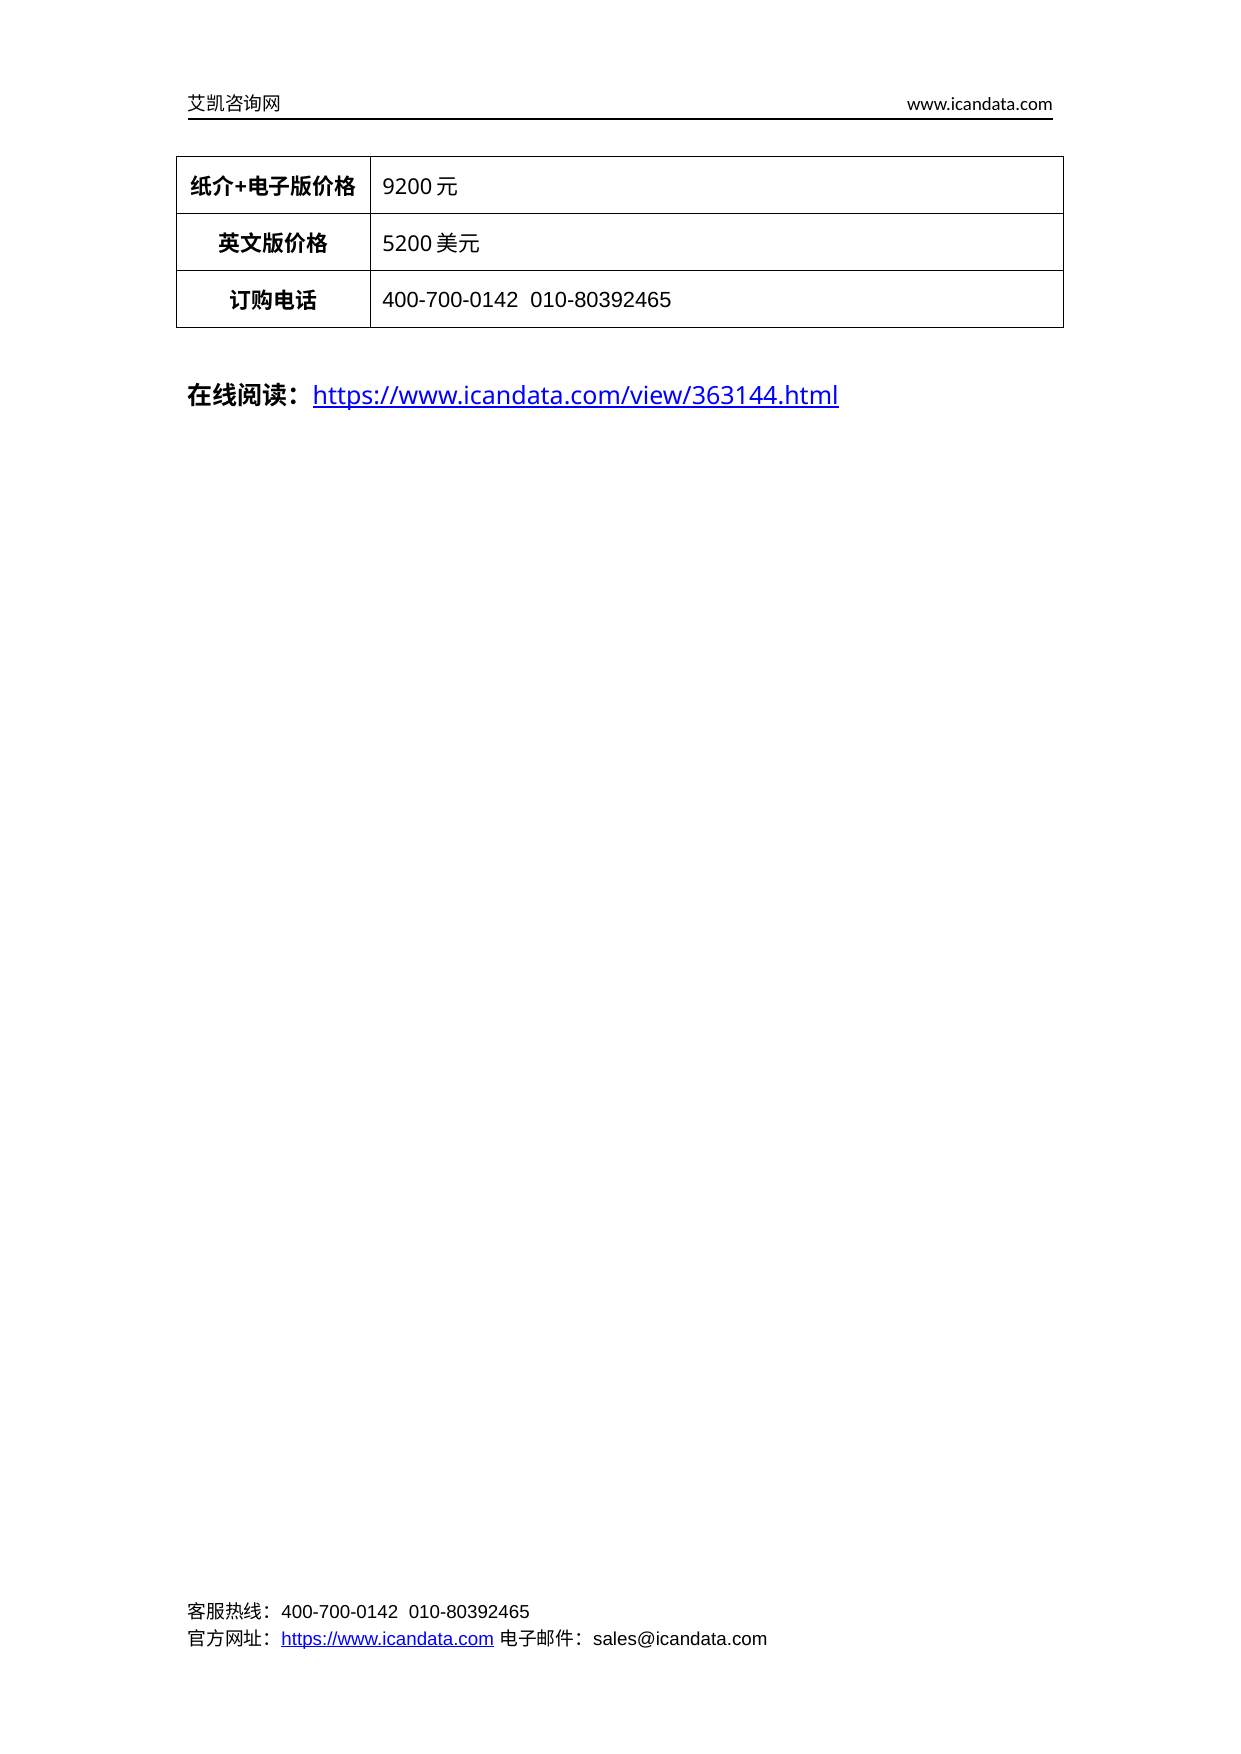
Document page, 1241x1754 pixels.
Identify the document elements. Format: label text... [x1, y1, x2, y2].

table_cell 5200美元 [371, 214, 1063, 270]
table_cell 400-700-0142 010-80392465 [371, 271, 1063, 327]
table_cell 纸介+电子版价格 [177, 157, 370, 213]
text 在线阅读：https://www.icandata.com/view/363144.html [187, 361, 1053, 426]
table_cell 订购电话 [177, 271, 370, 327]
table_cell 9200元 [371, 157, 1063, 213]
table_cell 英文版价格 [177, 214, 370, 270]
